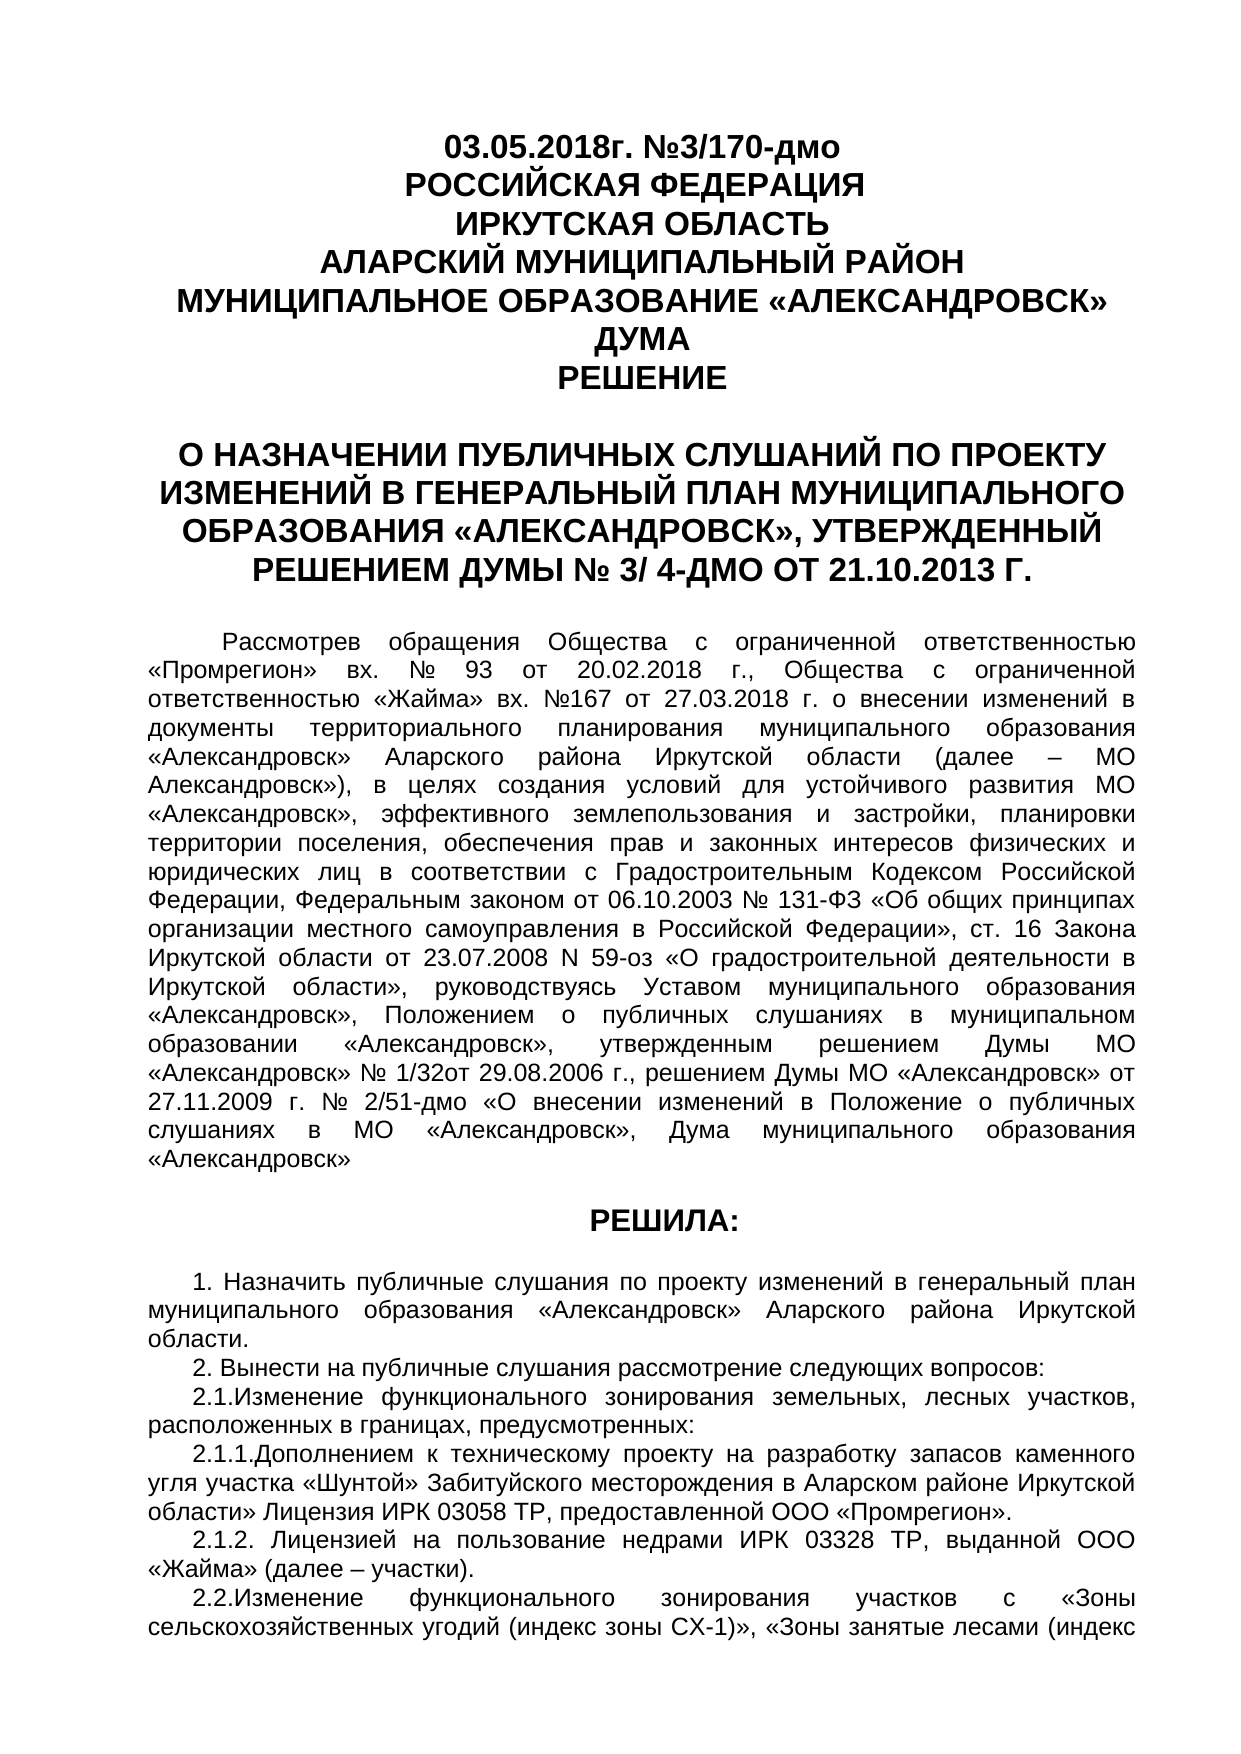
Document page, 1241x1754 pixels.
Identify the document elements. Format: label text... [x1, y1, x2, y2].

text ИРКУТСКАЯ ОБЛАСТЬ [148, 204, 1137, 242]
text 2.1.1.Дополнением к техническому проекту на разработку запасов каменного угля участка «Шунтой» Забитуйского месторождения в Аларском районе Иркутской области» Лицензия ИРК 03058 ТР, предоставленной ООО «Промрегион». [148, 1439, 1137, 1525]
text РОССИЙСКАЯ ФЕДЕРАЦИЯ [148, 166, 1137, 204]
text 1. Назначить публичные слушания по проекту изменений в генеральный план муниципального образования «Александровск» Аларского района Иркутской области. [148, 1266, 1137, 1353]
text 03.05.2018г. №3/170-дмо [148, 127, 1137, 166]
text АЛАРСКИЙ МУНИЦИПАЛЬНЫЙ РАЙОН [148, 242, 1137, 281]
text РЕШЕНИЕ [148, 358, 1137, 396]
text ДУМА [148, 319, 1137, 358]
text 2.1.2. Лицензией на пользование недрами ИРК 03328 ТР, выданной ООО «Жайма» (далее – участки). [148, 1525, 1137, 1583]
text МУНИЦИПАЛЬНОЕ ОБРАЗОВАНИЕ «АЛЕКСАНДРОВСК» [148, 281, 1137, 319]
text О НАЗНАЧЕНИИ ПУБЛИЧНЫХ СЛУШАНИЙ ПО ПРОЕКТУ ИЗМЕНЕНИЙ В ГЕНЕРАЛЬНЫЙ ПЛАН МУНИЦИПАЛЬНОГО ОБРАЗОВАНИЯ «АЛЕКСАНДРОВСК», УТВЕРЖДЕННЫЙ РЕШЕНИЕМ ДУМЫ № 3/ 4-ДМО ОТ 21.10.2013 Г. [148, 434, 1137, 588]
text 2.1.Изменение функционального зонирования земельных, лесных участков, расположенных в границах, предусмотренных: [148, 1381, 1137, 1439]
text Рассмотрев обращения Общества с ограниченной ответственностью «Промрегион» вх. № 93 от 20.02.2018 г., Общества с ограниченной ответственностью «Жайма» вх. №167 от 27.03.2018 г. о внесении изменений в документы территориального планирования муниципального образования «Александровск» Аларского района Иркутской области (далее – МО Александровск»), в целях создания условий для устойчивого развития МО «Александровск», эффективного землепользования и застройки, планировки территории поселения, обеспечения прав и законных интересов физических и юридических лиц в соответствии с Градостроительным Кодексом Российской Федерации, Федеральным законом от 06.10.2003 № 131-ФЗ «Об общих принципах организации местного самоуправления в Российской Федерации», ст. 16 Закона Иркутской области от 23.07.2008 N 59-оз «О градостроительной деятельности в Иркутской области», руководствуясь Уставом муниципального образования «Александровск», Положением о публичных слушаниях в муниципальном образовании «Александровск», утвержденным решением Думы МО «Александровск» № 1/32от 29.08.2006 г., решением Думы МО «Александровск» от 27.11.2009 г. № 2/51-дмо «О внесении изменений в Положение о публичных слушаниях в МО «Александровск», Дума муниципального образования «Александровск» [148, 627, 1137, 1173]
text РЕШИЛА: [148, 1202, 1137, 1238]
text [148, 1583, 1137, 1640]
text 2. Вынести на публичные слушания рассмотрение следующих вопросов: [148, 1353, 1137, 1381]
